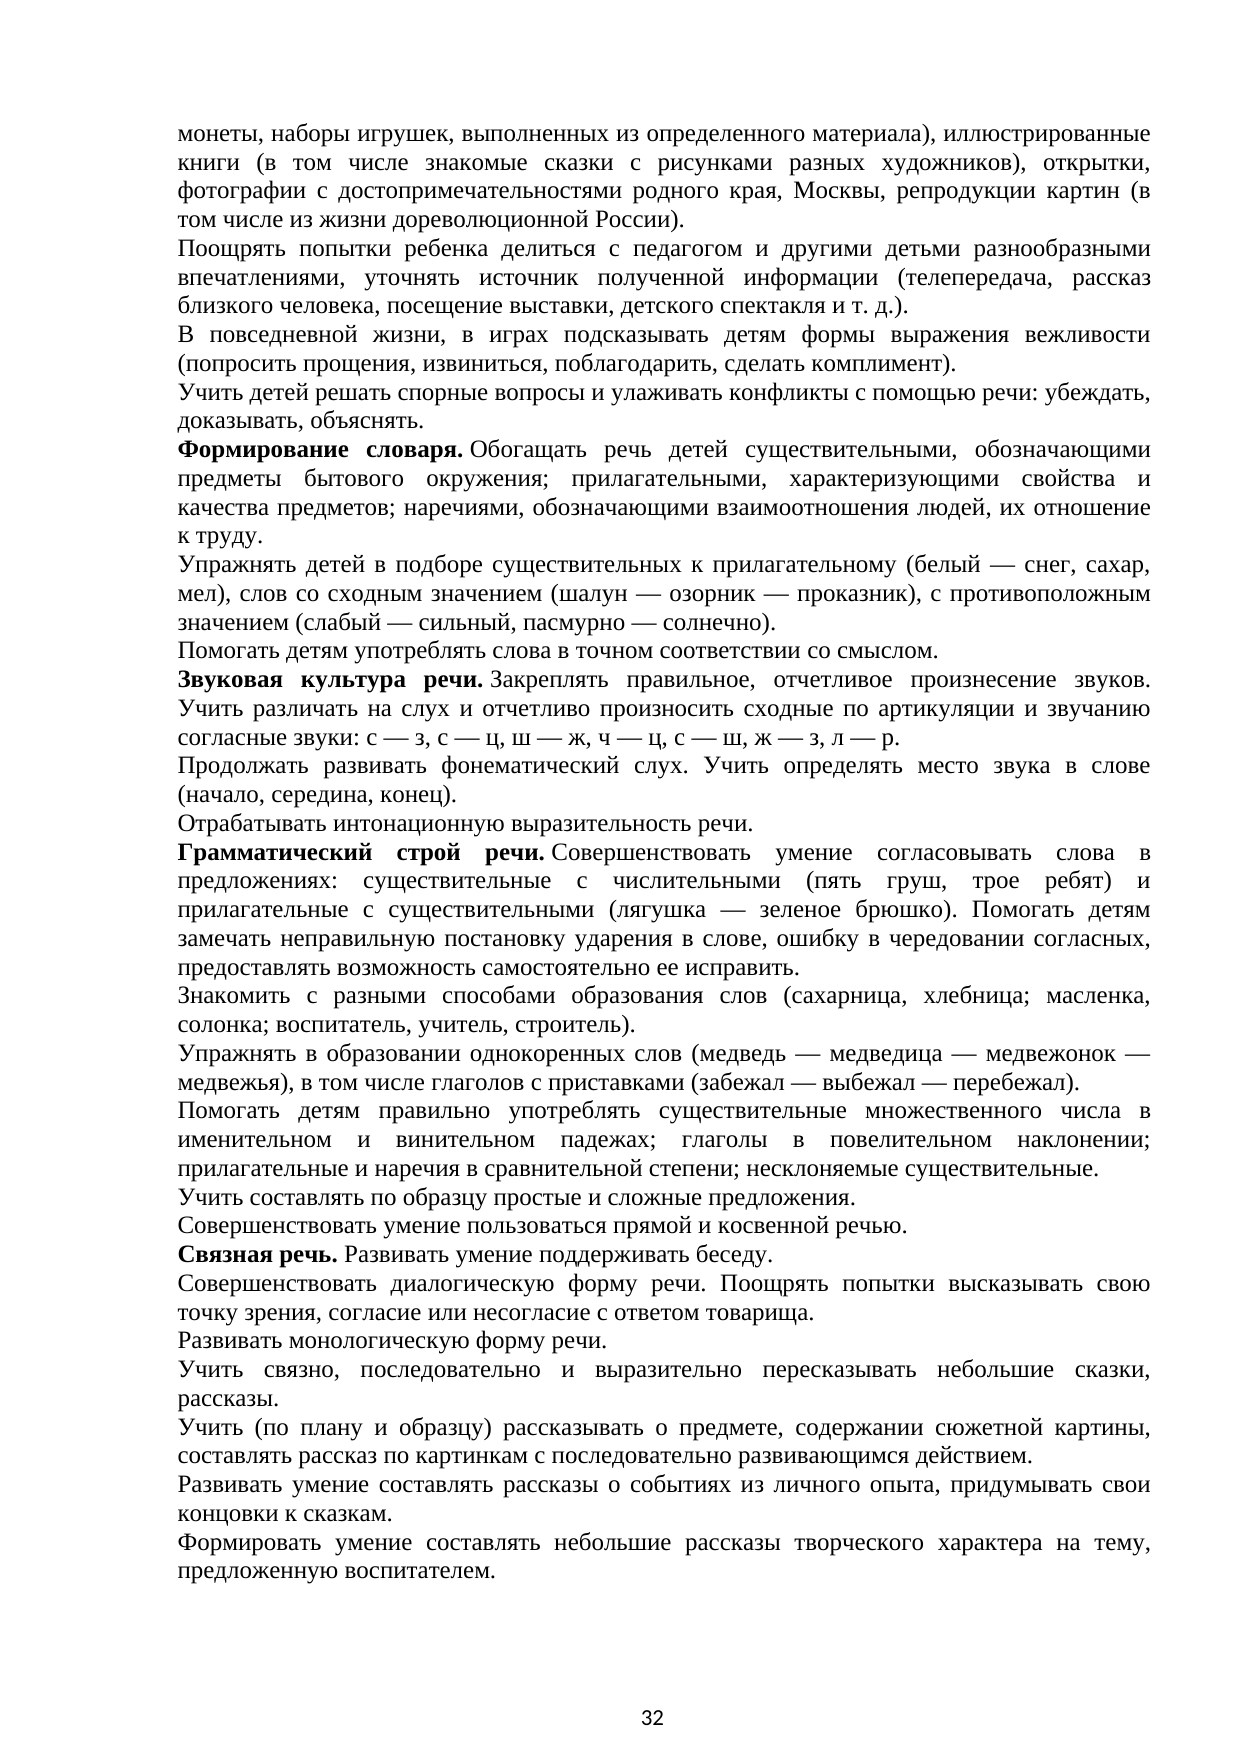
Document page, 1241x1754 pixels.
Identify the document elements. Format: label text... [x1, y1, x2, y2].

text Учить составлять по образцу простые и сложные предложения. [177, 1182, 1152, 1211]
text Упражнять в образовании однокоренных слов (медведь — медведица — медвежонок — медвежья), в том числе глаголов с приставками (забежал — выбежал — перебежал). [177, 1038, 1152, 1096]
text Формировать умение составлять небольшие рассказы творческого характера на тему, предложенную воспитателем. [177, 1527, 1152, 1584]
text Совершенствовать диалогическую форму речи. Поощрять попытки высказывать свою точку зрения, согласие или несогласие с ответом товарища. [177, 1268, 1152, 1326]
text Упражнять детей в подборе существительных к прилагательному (белый — снег, сахар, мел), слов со сходным значением (шалун — озорник — проказник), с противоположным значением (слабый — сильный, пасмурно — солнечно). [177, 549, 1152, 636]
text Формирование словаря. Обогащать речь детей существительными, обозначающими предметы бытового окружения; прилагательными, характеризующими свойства и качества предметов; наречиями, обозначающими взаимоотношения людей, их отношение к труду. [177, 434, 1152, 549]
text Продолжать развивать фонематический слух. Учить определять место звука в слове (начало, середина, конец). [177, 751, 1152, 808]
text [177, 118, 1152, 233]
text Связная речь. Развивать умение поддерживать беседу. [177, 1239, 1152, 1268]
text Поощрять попытки ребенка делиться с педагогом и другими детьми разнообразными впечатлениями, уточнять источник полученной информации (телепередача, рассказ близкого человека, посещение выставки, детского спектакля и т. д.). [177, 233, 1152, 319]
text Помогать детям употреблять слова в точном соответствии со смыслом. [177, 636, 1152, 664]
text Знакомить с разными способами образования слов (сахарница, хлебница; масленка, солонка; воспитатель, учитель, строитель). [177, 981, 1152, 1038]
text Грамматический строй речи. Совершенствовать умение согласовывать слова в предложениях: существительные с числительными (пять груш, трое ребят) и прилагательные с существительными (лягушка — зеленое брюшко). Помогать детям замечать неправильную постановку ударения в слове, ошибку в чередовании согласных, предоставлять возможность самостоятельно ее исправить. [177, 837, 1152, 981]
text Развивать умение составлять рассказы о событиях из личного опыта, придумывать свои концовки к сказкам. [177, 1469, 1152, 1527]
text Звуковая культура речи. Закреплять правильное, отчетливое произнесение звуков. Учить различать на слух и отчетливо произносить сходные по артикуляции и звучанию согласные звуки: с — з, с — ц, ш — ж, ч — ц, с — ш, ж — з, л — р. [177, 664, 1152, 751]
text Учить связно, последовательно и выразительно пересказывать небольшие сказки, рассказы. [177, 1354, 1152, 1412]
text Учить детей решать спорные вопросы и улаживать конфликты с помощью речи: убеждать, доказывать, объяснять. [177, 377, 1152, 434]
text Помогать детям правильно употреблять существительные множественного числа в именительном и винительном падежах; глаголы в повелительном наклонении; прилагательные и наречия в сравнительной степени; несклоняемые существительные. [177, 1096, 1152, 1182]
text Отрабатывать интонационную выразительность речи. [177, 808, 1152, 837]
text Учить (по плану и образцу) рассказывать о предмете, содержании сюжетной картины, составлять рассказ по картинкам с последовательно развивающимся действием. [177, 1412, 1152, 1469]
text В повседневной жизни, в играх подсказывать детям формы выражения вежливости (попросить прощения, извиниться, поблагодарить, сделать комплимент). [177, 319, 1152, 377]
text Совершенствовать умение пользоваться прямой и косвенной речью. [177, 1211, 1152, 1239]
text Развивать монологическую форму речи. [177, 1326, 1152, 1354]
